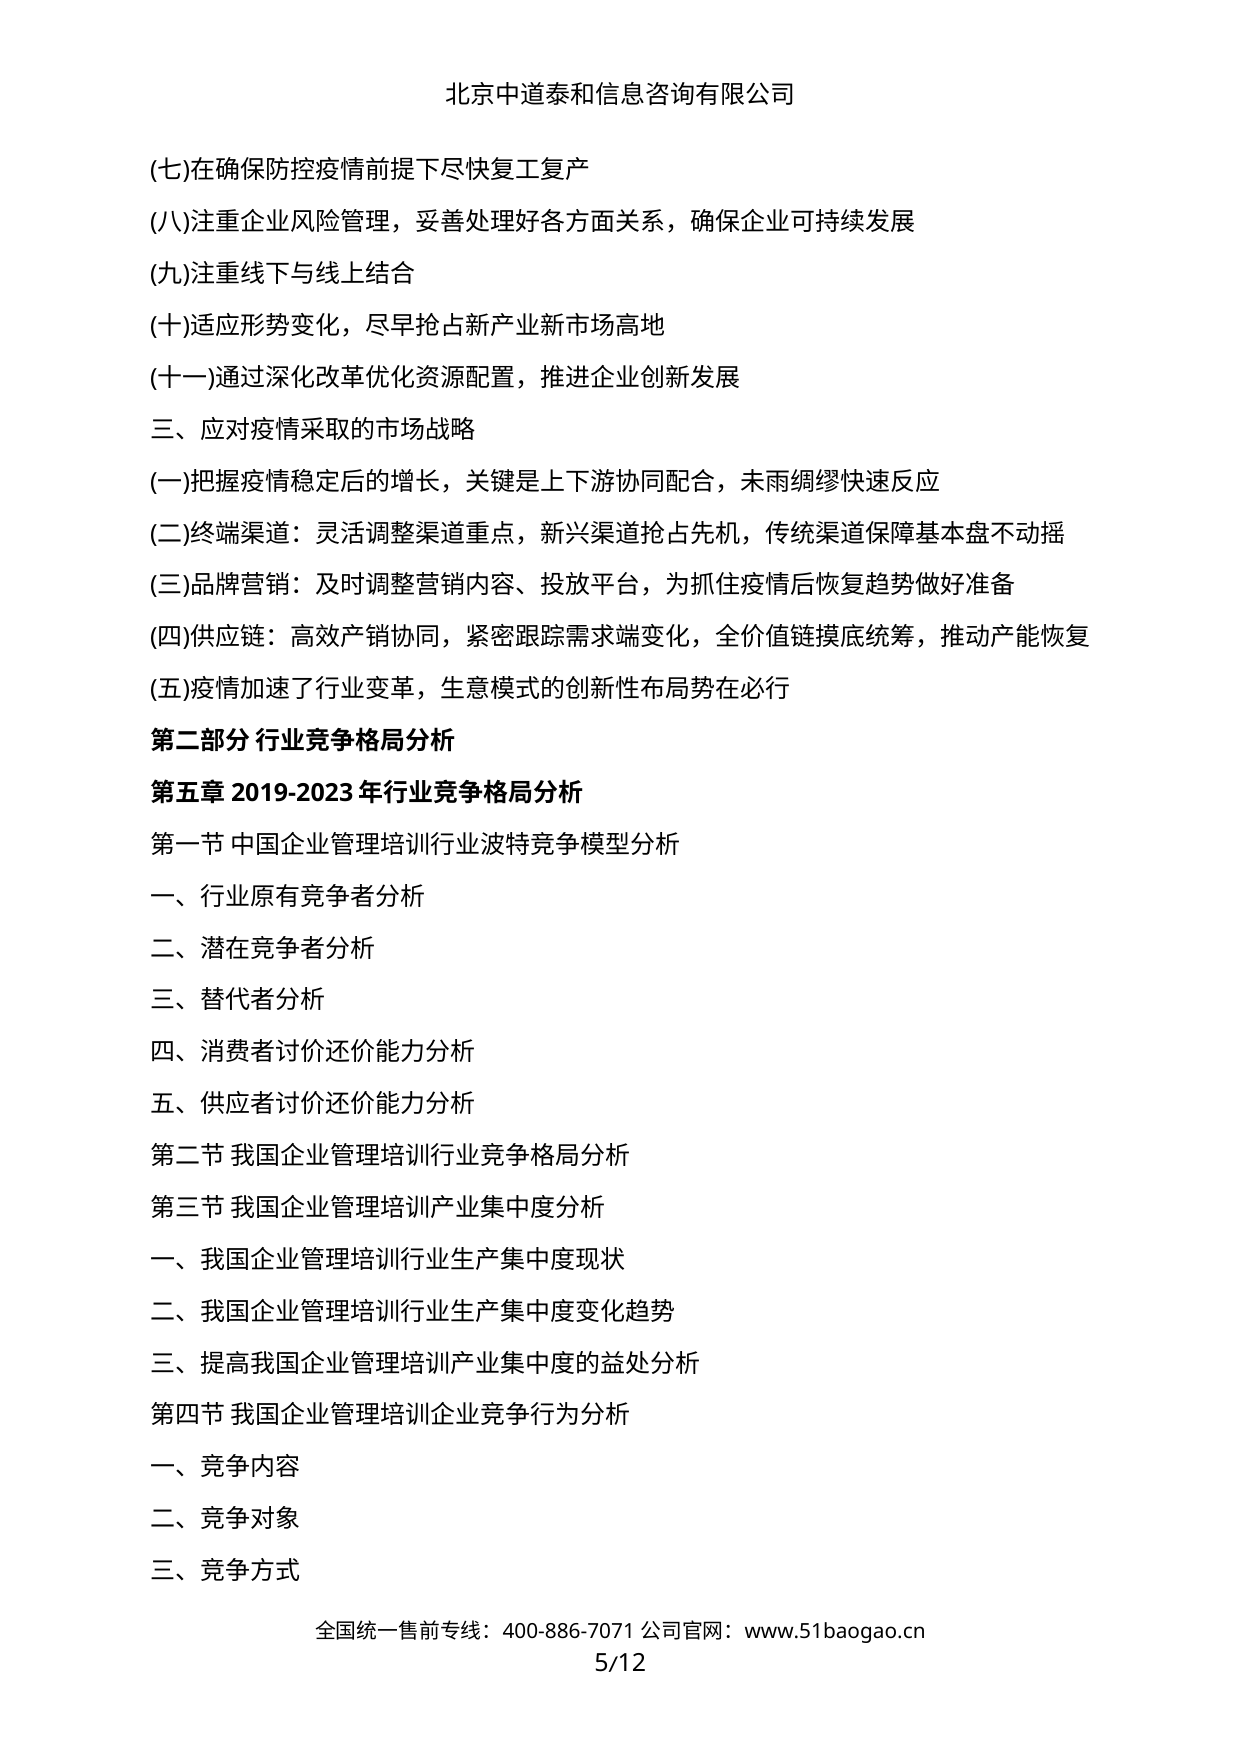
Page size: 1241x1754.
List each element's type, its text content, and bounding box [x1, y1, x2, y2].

text (一)把握疫情稳定后的增长，关键是上下游协同配合，未雨绸缪快速反应 [150, 461, 1090, 497]
text 二、潜在竞争者分析 [150, 928, 1090, 964]
text 第四节 我国企业管理培训企业竞争行为分析 [150, 1395, 1090, 1431]
text (十)适应形势变化，尽早抢占新产业新市场高地 [150, 306, 1090, 342]
text 一、我国企业管理培训行业生产集中度现状 [150, 1239, 1090, 1276]
text (七)在确保防控疫情前提下尽快复工复产 [150, 150, 1090, 186]
text (八)注重企业风险管理，妥善处理好各方面关系，确保企业可持续发展 [150, 202, 1090, 238]
text 第一节 中国企业管理培训行业波特竞争模型分析 [150, 824, 1090, 861]
text 二、我国企业管理培训行业生产集中度变化趋势 [150, 1291, 1090, 1327]
text 四、消费者讨价还价能力分析 [150, 1032, 1090, 1068]
text 第五章 2019-2023年行业竞争格局分析 [150, 772, 1090, 809]
text (五)疫情加速了行业变革，生意模式的创新性布局势在必行 [150, 669, 1090, 705]
text 第二部分 行业竞争格局分析 [150, 721, 1090, 757]
text 三、替代者分析 [150, 980, 1090, 1016]
text 第二节 我国企业管理培训行业竞争格局分析 [150, 1136, 1090, 1172]
text 三、提高我国企业管理培训产业集中度的益处分析 [150, 1343, 1090, 1379]
text 二、竞争对象 [150, 1499, 1090, 1535]
text (三)品牌营销：及时调整营销内容、投放平台，为抓住疫情后恢复趋势做好准备 [150, 565, 1090, 601]
text 五、供应者讨价还价能力分析 [150, 1084, 1090, 1120]
text (四)供应链：高效产销协同，紧密跟踪需求端变化，全价值链摸底统筹，推动产能恢复 [150, 617, 1090, 653]
text (十一)通过深化改革优化资源配置，推进企业创新发展 [150, 357, 1090, 394]
text 第三节 我国企业管理培训产业集中度分析 [150, 1187, 1090, 1224]
text (九)注重线下与线上结合 [150, 254, 1090, 290]
text 三、竞争方式 [150, 1551, 1090, 1587]
text (二)终端渠道：灵活调整渠道重点，新兴渠道抢占先机，传统渠道保障基本盘不动摇 [150, 513, 1090, 549]
text 一、行业原有竞争者分析 [150, 876, 1090, 912]
text 三、应对疫情采取的市场战略 [150, 409, 1090, 446]
text 一、竞争内容 [150, 1447, 1090, 1483]
